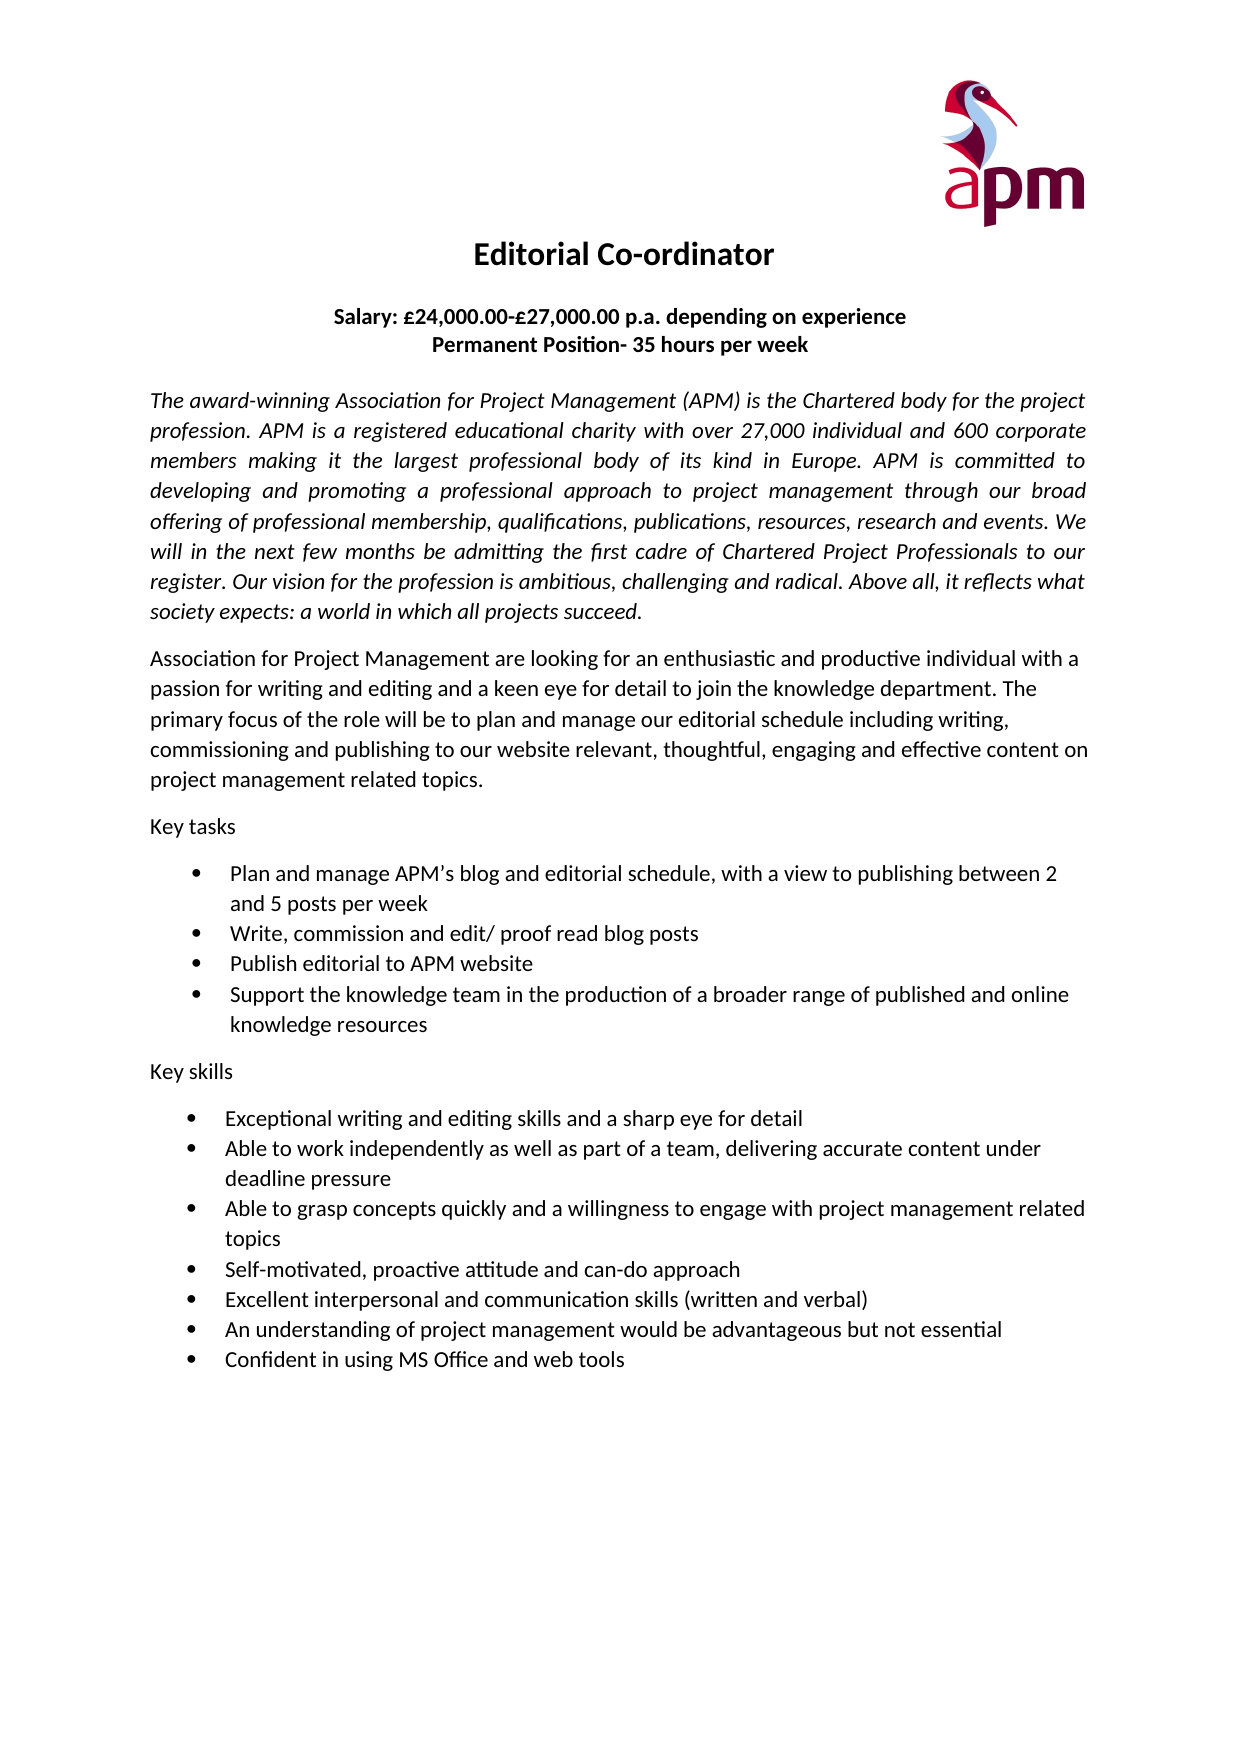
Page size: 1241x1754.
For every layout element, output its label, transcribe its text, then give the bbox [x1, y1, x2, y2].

list Excellent interpersonal and communication skills (written and verbal) [187, 1285, 1090, 1313]
text Key tasks [150, 812, 1090, 840]
list Write, commission and edit/ proof read blog posts [192, 919, 1090, 947]
text Editorial Co-ordinator [150, 233, 1090, 274]
text Key skills [150, 1057, 1090, 1085]
text Permanent Position- 35 hours per week [150, 330, 1090, 358]
list Self-motivated, proactive attitude and can-do approach [187, 1255, 1090, 1283]
text Salary: £24,000.00-£27,000.00 p.a. depending on experience [150, 302, 1090, 330]
list Able to grasp concepts quickly and a willingness to engage with project management related topics [187, 1194, 1090, 1252]
picture [933, 73, 1091, 234]
list Confident in using MS Office and web tools [187, 1345, 1090, 1373]
list Exceptional writing and editing skills and a sharp eye for detail [187, 1104, 1090, 1132]
list An understanding of project management would be advantageous but not essential [187, 1315, 1090, 1343]
text The award-winning Association for Project Management (APM) is the Chartered body for the project profession. APM is a registered educational charity with over 27,000 individual and 600 corporate members making it the largest professional body of its kind in Europe. APM is committed to developing and promoting a professional approach to project management through our broad offering of professional membership, qualifications, publications, resources, research and events. We will in the next few months be admitting the first cadre of Chartered Project Professionals to our register. Our vision for the profession is ambitious, challenging and radical. Above all, it reflects what society expects: a world in which all projects succeed. [150, 386, 1090, 625]
list Publish editorial to APM website [192, 949, 1090, 977]
text Association for Project Management are looking for an enthusiastic and productive individual with a passion for writing and editing and a keen eye for detail to join the knowledge department. The primary focus of the role will be to plan and manage our editorial schedule including writing, commissioning and publishing to our website relevant, thoughtful, engaging and effective content on project management related topics. [150, 644, 1090, 793]
list Support the knowledge team in the production of a broader range of published and online knowledge resources [192, 980, 1090, 1038]
list Plan and manage APM’s blog and editorial schedule, with a view to publishing between 2 and 5 posts per week [192, 859, 1090, 917]
list Able to work independently as well as part of a team, delivering accurate content under deadline pressure [187, 1134, 1090, 1192]
